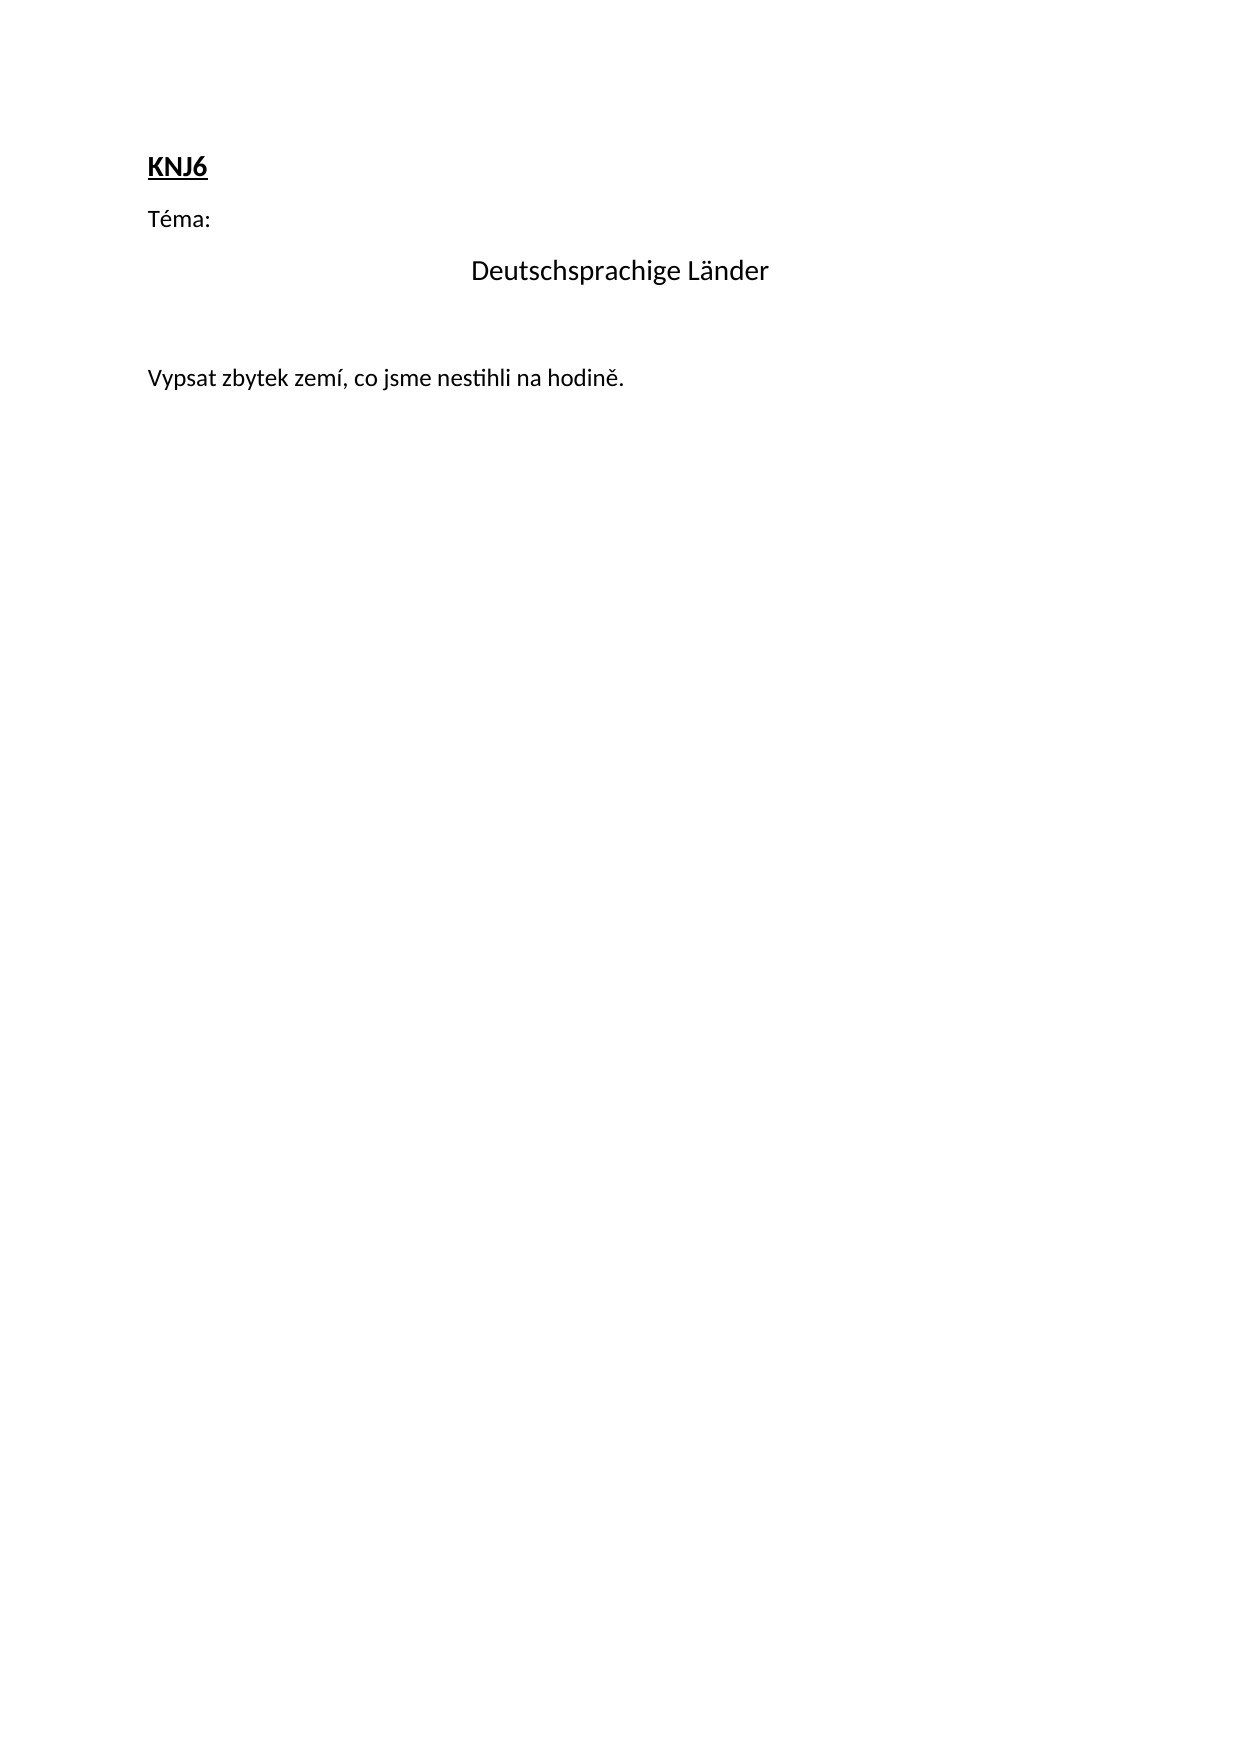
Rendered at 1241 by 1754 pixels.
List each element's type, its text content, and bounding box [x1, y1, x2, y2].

text Deutschsprachige Länder [148, 252, 1093, 288]
text Téma: [148, 203, 1093, 233]
text Vypsat zbytek zemí, co jsme nestihli na hodině. [148, 362, 1093, 393]
text KNJ6 [148, 148, 1093, 183]
